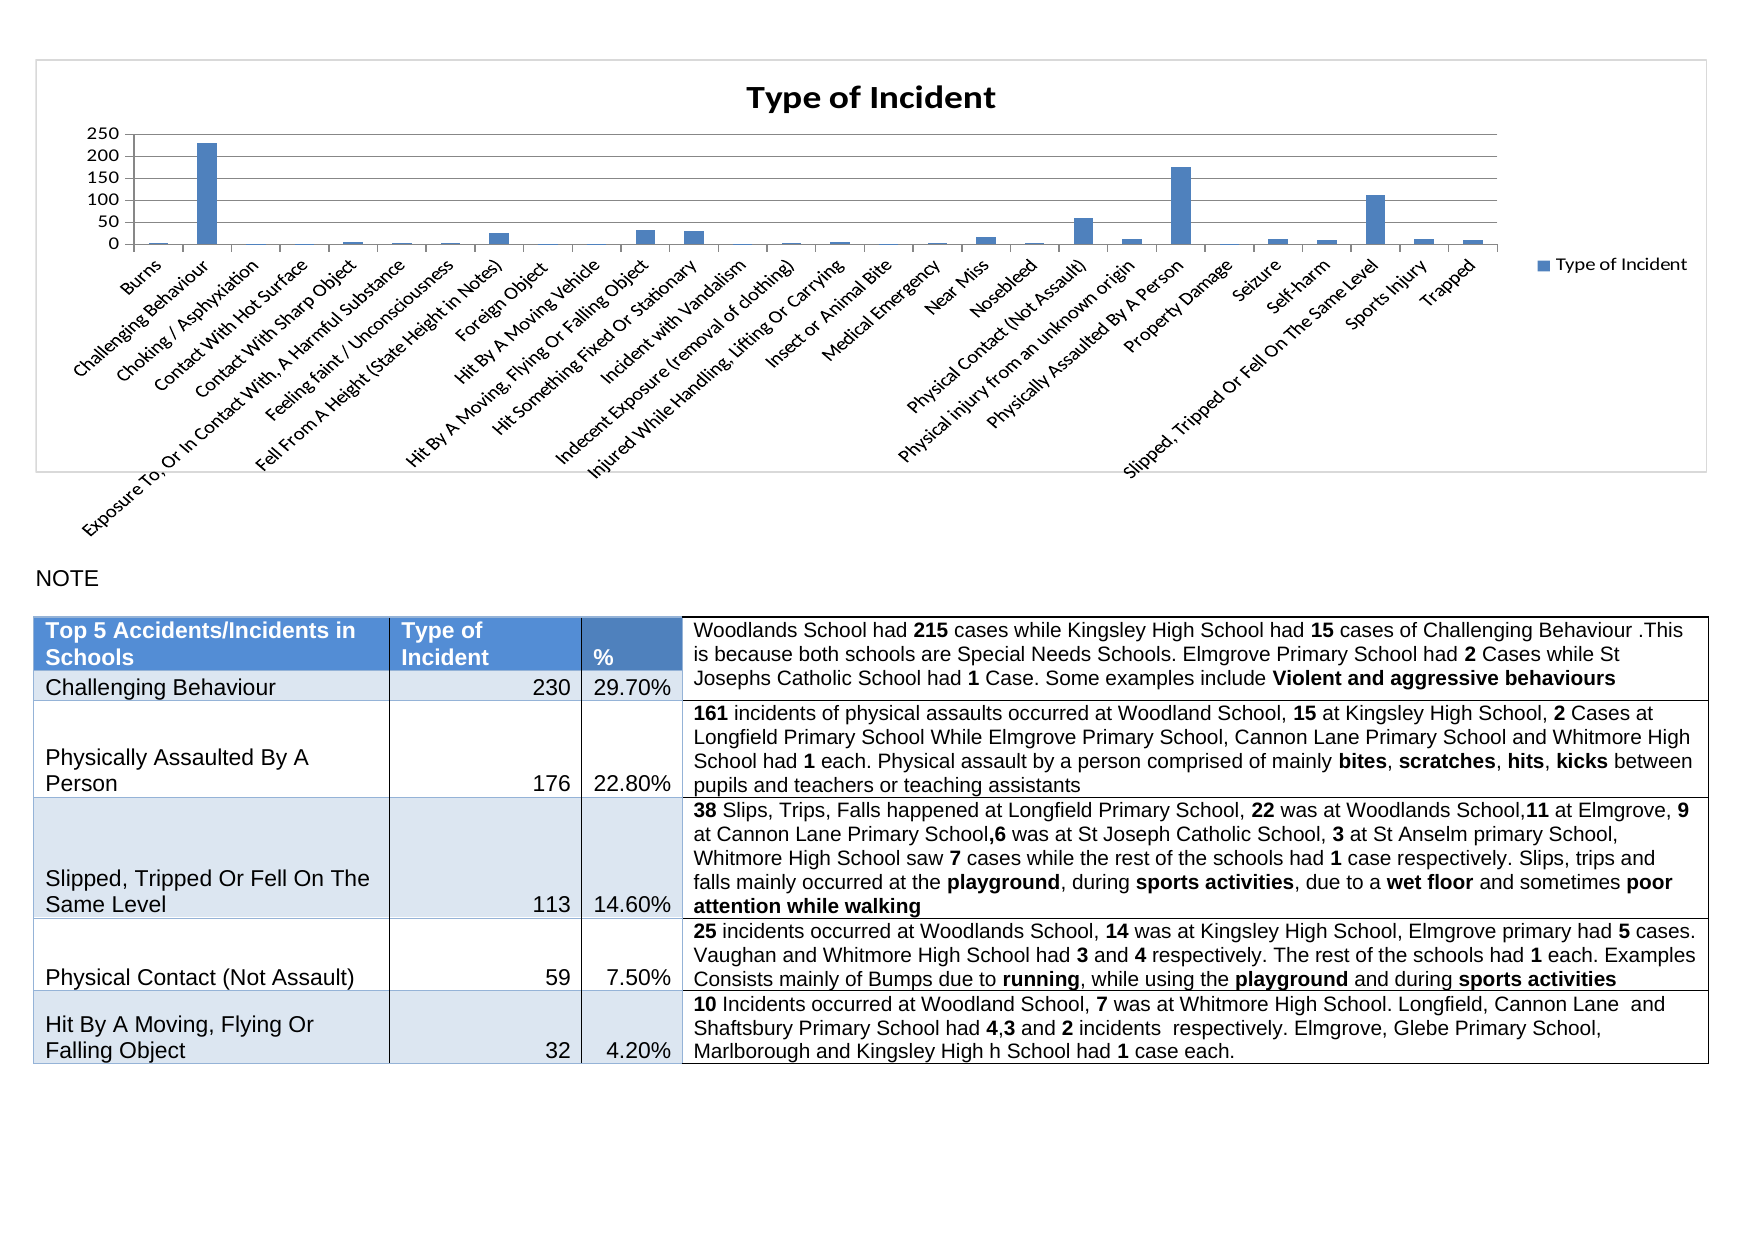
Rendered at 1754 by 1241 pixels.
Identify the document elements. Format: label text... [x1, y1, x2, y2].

table_cell 29.70% [582, 671, 682, 700]
table_cell 161 incidents of physical assaults occurred at Woodland School, 15 at Kingsley High School, 2 Cases at Longfield Primary School While Elmgrove Primary School, Cannon Lane Primary School and Whitmore High School had 1 each. Physical assault by a person comprised of mainly bites, scratches, hits, kicks between pupils and teachers or teaching assistants [683, 701, 1708, 797]
table_cell 176 [390, 701, 581, 797]
table_cell 230 [390, 671, 581, 700]
table_cell 22.80% [582, 701, 682, 797]
table_cell Hit By A Moving, Flying Or Falling Object [34, 991, 389, 1063]
table_cell Challenging Behaviour [34, 671, 389, 700]
table_header Woodlands School had 215 cases while Kingsley High School had 15 cases of Challenging Behaviour .This is because both schools are Special Needs Schools. Elmgrove Primary School had 2 Cases while St Josephs Catholic School had 1 Case. Some examples include Violent and aggressive behaviours [683, 618, 1708, 700]
table_cell 38 Slips, Trips, Falls happened at Longfield Primary School, 22 was at Woodlands School,11 at Elmgrove, 9 at Cannon Lane Primary School,6 was at St Joseph Catholic School, 3 at St Anselm primary School, Whitmore High School saw 7 cases while the rest of the schools had 1 case respectively. Slips, trips and falls mainly occurred at the playground, during sports activities, due to a wet floor and sometimes poor attention while walking [683, 798, 1708, 917]
table_cell 59 [390, 919, 581, 990]
table_header % [582, 618, 682, 670]
table_header Top 5 Accidents/Incidents in Schools [34, 618, 389, 670]
table_cell Slipped, Tripped Or Fell On The Same Level [34, 798, 389, 917]
table_cell 25 incidents occurred at Woodlands School, 14 was at Kingsley High School, Elmgrove primary had 5 cases. Vaughan and Whitmore High School had 3 and 4 respectively. The rest of the schools had 1 each. Examples Consists mainly of Bumps due to running, while using the playground and during sports activities [683, 919, 1708, 990]
table_cell Physical Contact (Not Assault) [34, 919, 389, 990]
table_cell Physically Assaulted By A Person [34, 701, 389, 797]
table_cell 14.60% [582, 798, 682, 917]
table_cell 32 [390, 991, 581, 1063]
table_header Type of Incident [390, 618, 581, 670]
table_cell 113 [390, 798, 581, 917]
table_cell 7.50% [582, 919, 682, 990]
table_cell 4.20% [582, 991, 682, 1063]
table_cell 10 Incidents occurred at Woodland School, 7 was at Whitmore High School. Longfield, Cannon Lane and Shaftsbury Primary School had 4,3 and 2 incidents respectively. Elmgrove, Glebe Primary School, Marlborough and Kingsley High h School had 1 case each. [683, 991, 1708, 1063]
text NOTE [35, 565, 840, 592]
